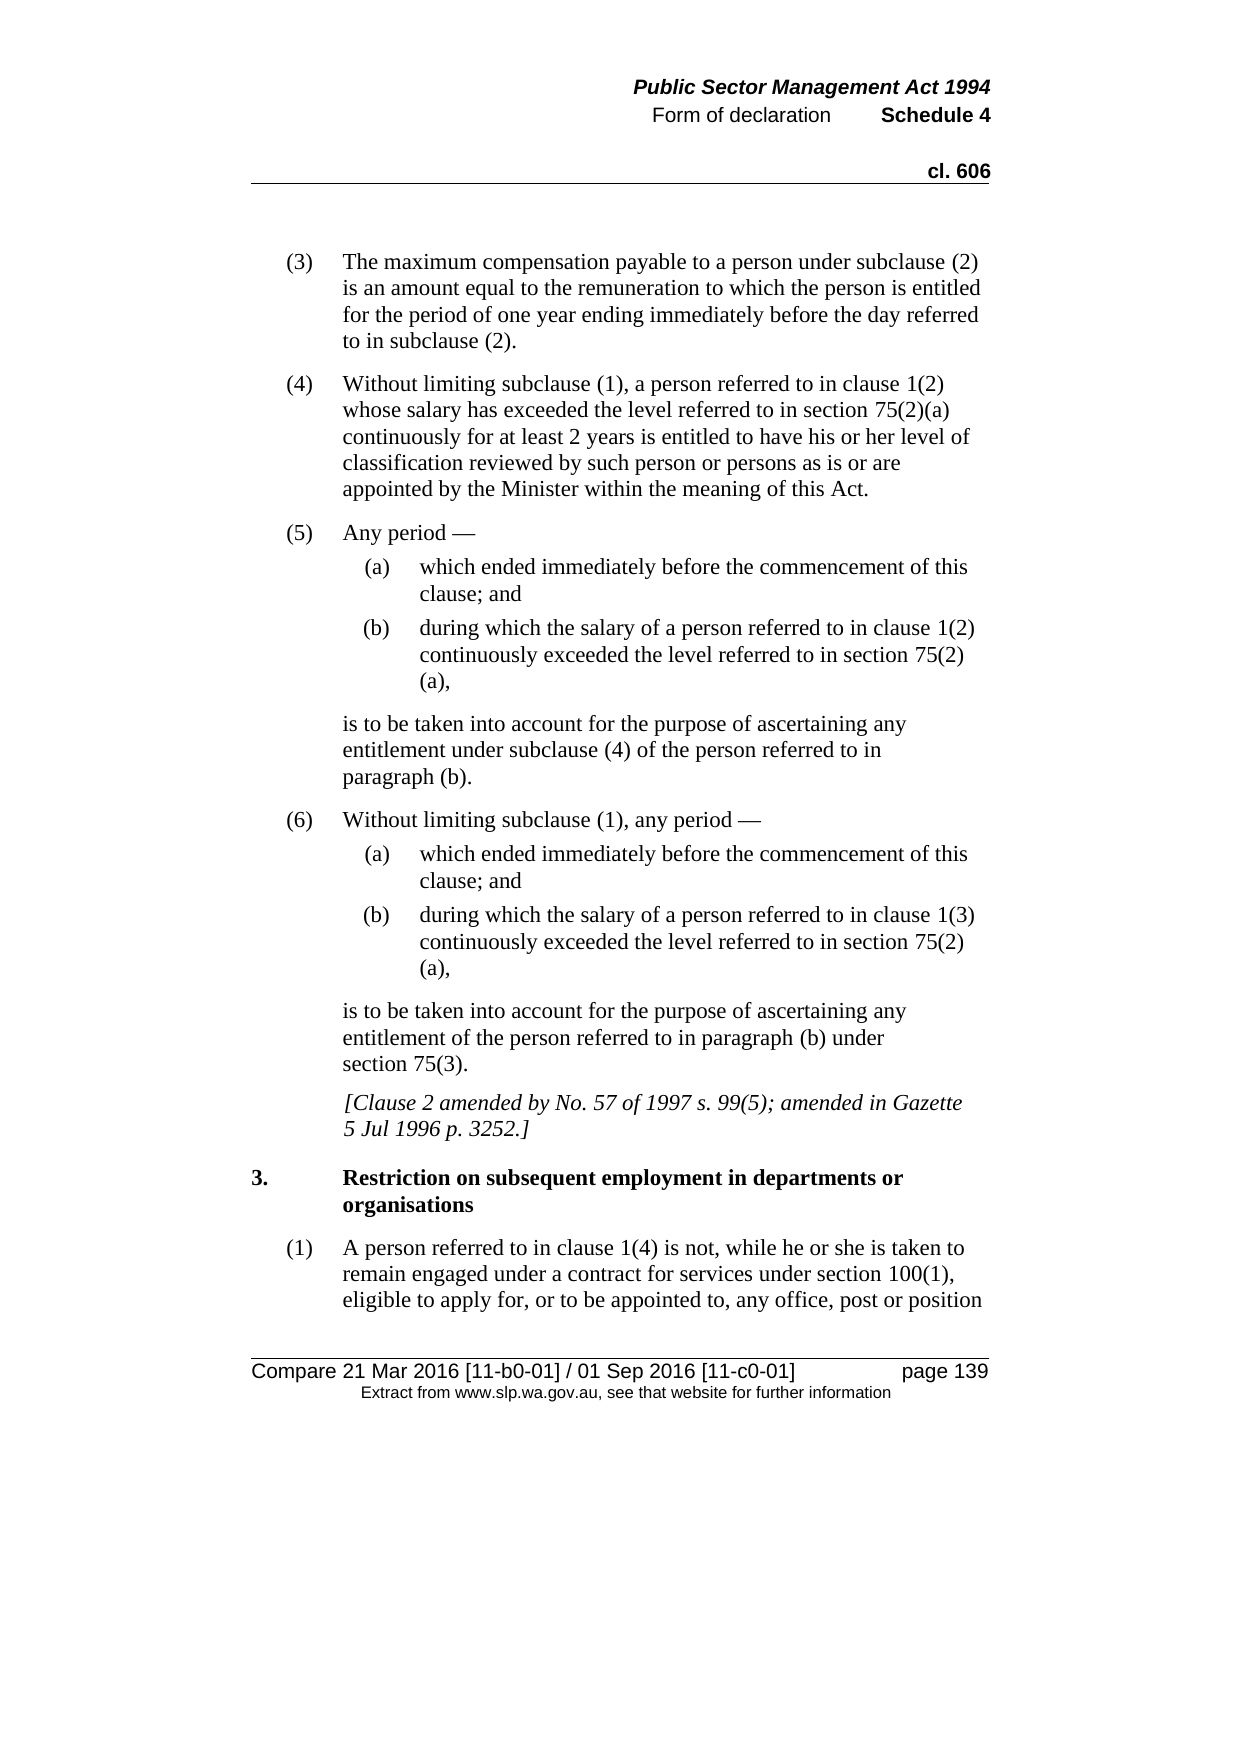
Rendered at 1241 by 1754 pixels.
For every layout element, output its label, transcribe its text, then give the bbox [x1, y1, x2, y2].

text is to be taken into account for the purpose of ascertaining any entitlement under subclause (4) of the person referred to in paragraph (b). [251, 710, 989, 789]
text (a) which ended immediately before the commencement of this clause; and [251, 840, 989, 893]
text (5) Any period — [251, 518, 989, 545]
text (4) Without limiting subclause (1), a person referred to in clause 1(2) whose salary has exceeded the level referred to in section 75(2)(a) continuously for at least 2 years is entitled to have his or her level of classification reviewed by such person or persons as is or are appointed by the Minister within the meaning of this Act. [251, 370, 989, 502]
text (3) The maximum compensation payable to a person under subclause (2) is an amount equal to the remuneration to which the person is entitled for the period of one year ending immediately before the day referred to in subclause (2). [251, 248, 989, 353]
text (b) during which the salary of a person referred to in clause 1(3) continuously exceeded the level referred to in section 75(2)(a), [251, 901, 989, 981]
text (a) which ended immediately before the commencement of this clause; and [251, 553, 989, 606]
text is to be taken into account for the purpose of ascertaining any entitlement of the person referred to in paragraph (b) under section 75(3). [251, 997, 989, 1076]
text (6) Without limiting subclause (1), any period — [251, 806, 989, 832]
text (b) during which the salary of a person referred to in clause 1(2) continuously exceeded the level referred to in section 75(2)(a), [251, 614, 989, 693]
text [251, 1234, 989, 1313]
subtitle 3. Restriction on subsequent employment in departments or organisations [251, 1164, 989, 1217]
text [Clause 2 amended by No. 57 of 1997 s. 99(5); amended in Gazette 5 Jul 1996 p. 3252.] [251, 1089, 989, 1141]
